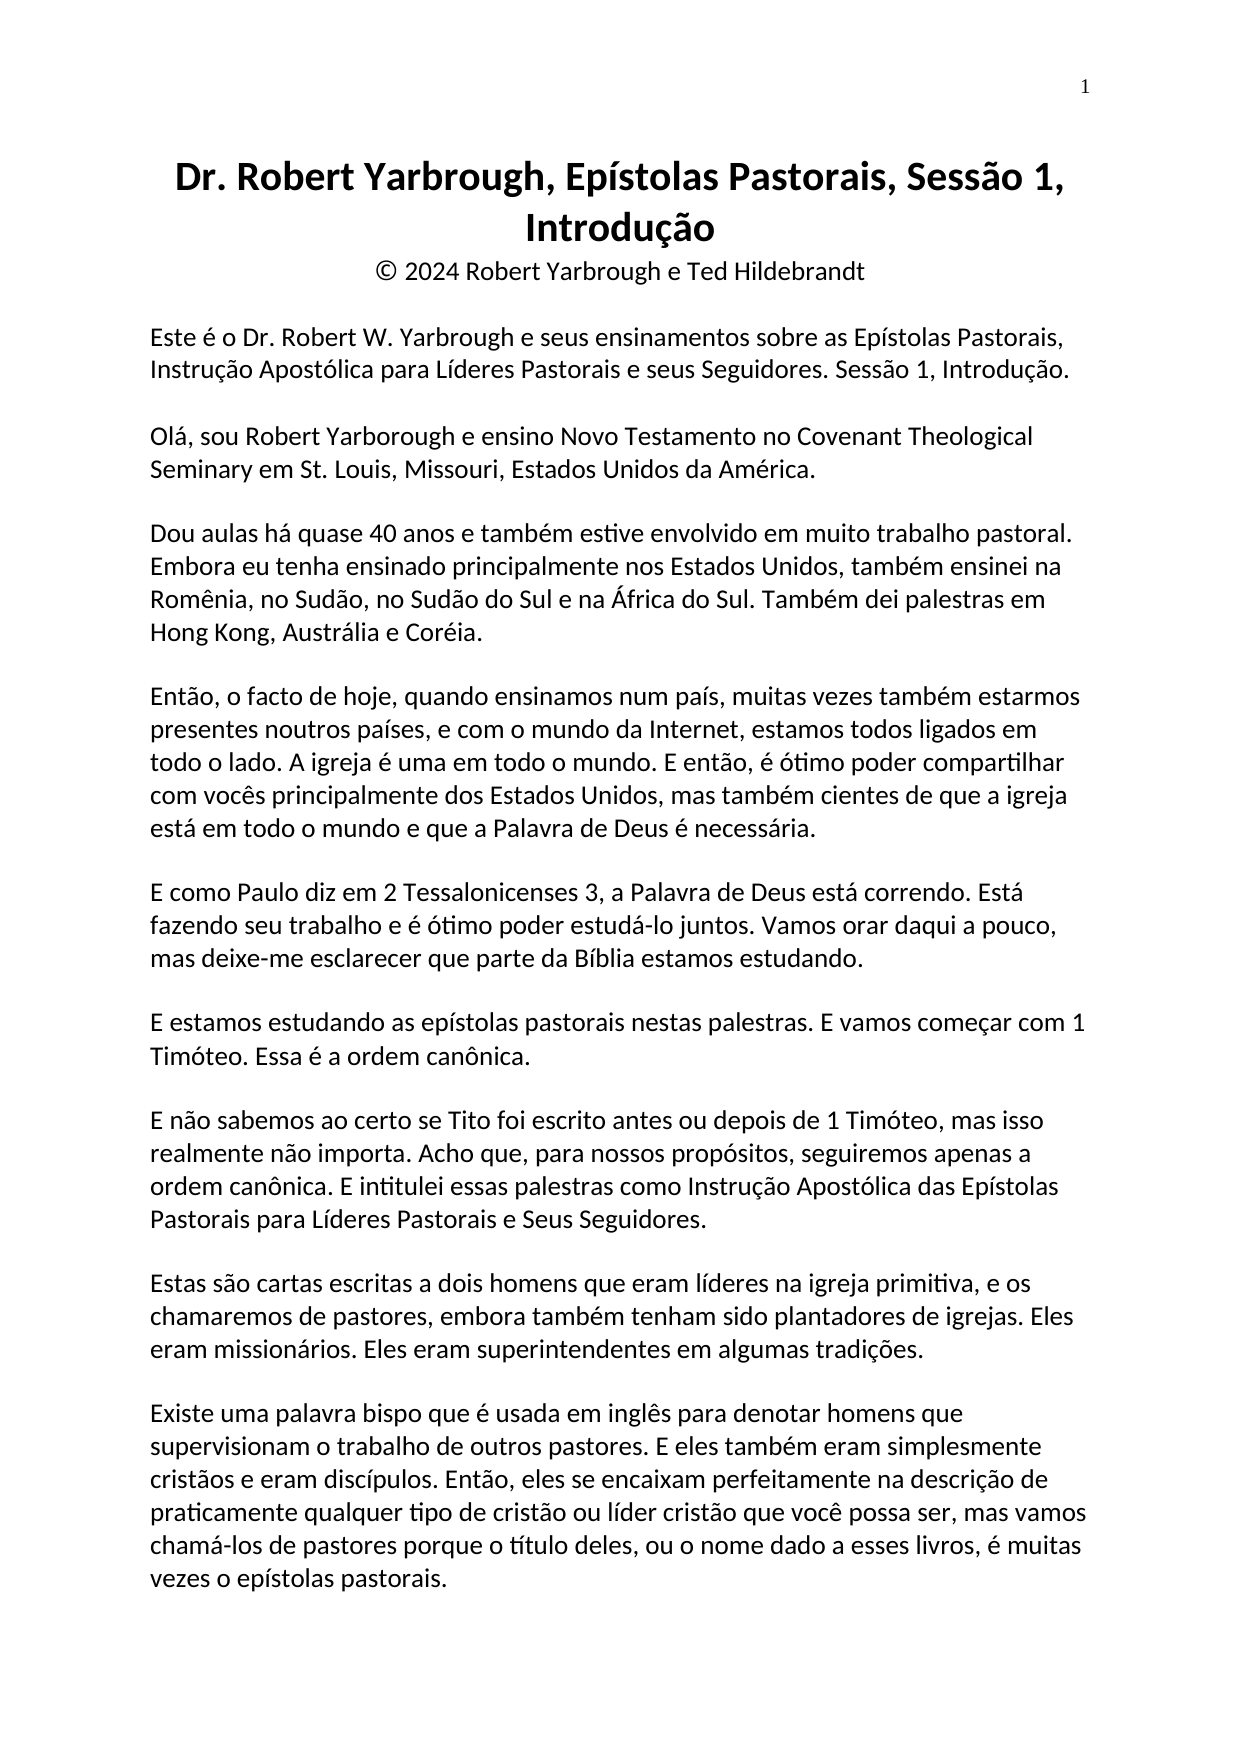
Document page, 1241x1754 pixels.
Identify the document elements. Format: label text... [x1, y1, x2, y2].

text Dou aulas há quase 40 anos e também estive envolvido em muito trabalho pastoral. Embora eu tenha ensinado principalmente nos Estados Unidos, também ensinei na Romênia, no Sudão, no Sudão do Sul e na África do Sul. Também dei palestras em Hong Kong, Austrália e Coréia. [150, 516, 1090, 648]
text © 2024 Robert Yarbrough e Ted Hildebrandt [150, 252, 1090, 288]
text Dr. Robert Yarbrough, Epístolas Pastorais, Sessão 1, [150, 150, 1090, 201]
text Então, o facto de hoje, quando ensinamos num país, muitas vezes também estarmos presentes noutros países, e com o mundo da Internet, estamos todos ligados em todo o lado. A igreja é uma em todo o mundo. E então, é ótimo poder compartilhar com vocês principalmente dos Estados Unidos, mas também cientes de que a igreja está em todo o mundo e que a Palavra de Deus é necessária. [150, 679, 1090, 844]
text Introdução [150, 201, 1090, 252]
text E não sabemos ao certo se Tito foi escrito antes ou depois de 1 Timóteo, mas isso realmente não importa. Acho que, para nossos propósitos, seguiremos apenas a ordem canônica. E intitulei essas palestras como Instrução Apostólica das Epístolas Pastorais para Líderes Pastorais e Seus Seguidores. [150, 1103, 1090, 1235]
text Olá, sou Robert Yarborough e ensino Novo Testamento no Covenant Theological Seminary em St. Louis, Missouri, Estados Unidos da América. [150, 419, 1090, 485]
text Existe uma palavra bispo que é usada em inglês para denotar homens que supervisionam o trabalho de outros pastores. E eles também eram simplesmente cristãos e eram discípulos. Então, eles se encaixam perfeitamente na descrição de praticamente qualquer tipo de cristão ou líder cristão que você possa ser, mas vamos chamá-los de pastores porque o título deles, ou o nome dado a esses livros, é muitas vezes o epístolas pastorais. [150, 1396, 1090, 1594]
text E estamos estudando as epístolas pastorais nestas palestras. E vamos começar com 1 Timóteo. Essa é a ordem canônica. [150, 1006, 1090, 1072]
text E como Paulo diz em 2 Tessalonicenses 3, a Palavra de Deus está correndo. Está fazendo seu trabalho e é ótimo poder estudá-lo juntos. Vamos orar daqui a pouco, mas deixe-me esclarecer que parte da Bíblia estamos estudando. [150, 875, 1090, 974]
text Estas são cartas escritas a dois homens que eram líderes na igreja primitiva, e os chamaremos de pastores, embora também tenham sido plantadores de igrejas. Eles eram missionários. Eles eram superintendentes em algumas tradições. [150, 1266, 1090, 1365]
text Este é o Dr. Robert W. Yarbrough e seus ensinamentos sobre as Epístolas Pastorais, Instrução Apostólica para Líderes Pastorais e seus Seguidores. Sessão 1, Introdução. [150, 320, 1090, 386]
